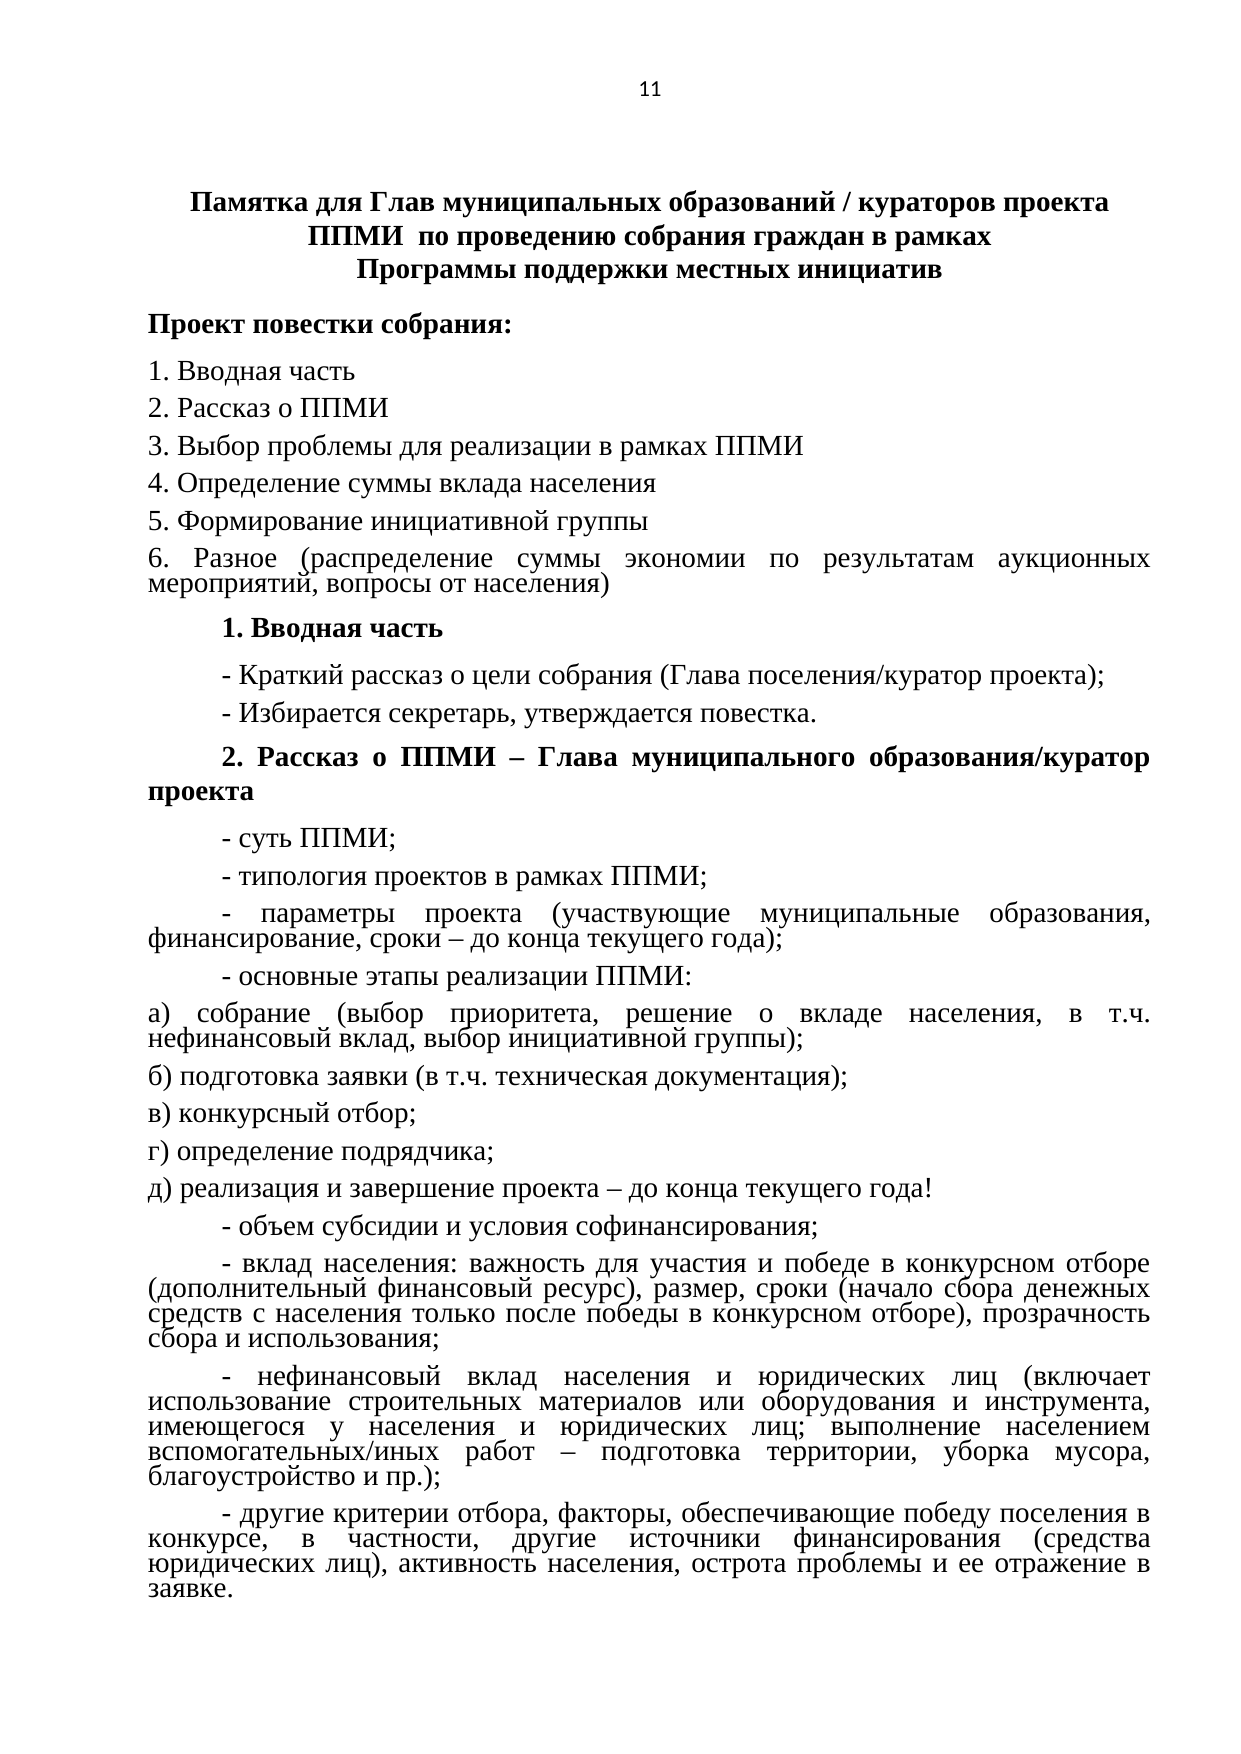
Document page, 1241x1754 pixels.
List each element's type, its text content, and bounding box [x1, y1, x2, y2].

text - объем субсидии и условия софинансирования; [614, 1215, 1152, 1240]
text 2. Рассказ о ППМИ [148, 398, 1152, 423]
text 6. Разное (распределение суммы экономии по результатам аукционных мероприятий, вопросы от населения) [148, 548, 1152, 598]
text - Краткий рассказ о цели собрания (Глава поселения/куратор проекта); [148, 664, 666, 689]
text б) подготовка заявки (в т.ч. техническая документация); [419, 1065, 1152, 1090]
text - вклад населения: важность для участия и победе в конкурсном отборе (дополнительный финансовый ресурс), размер, сроки (начало сбора денежных средств с населения только после победы в конкурсном отборе), прозрачность сбора и использования; [148, 1252, 1152, 1352]
text Проект повестки собрания: [148, 306, 1152, 339]
text а) собрание (выбор приоритета, решение о вкладе населения, в т.ч. нефинансовый вклад, выбор инициативной группы); [148, 1002, 1152, 1052]
text - объем субсидии и условия софинансирования; [148, 1215, 611, 1240]
text б) подготовка заявки (в т.ч. техническая документация); [148, 1065, 422, 1090]
text - суть ППМИ; [148, 827, 1152, 852]
text - Избирается секретарь, утверждается повестка. [148, 702, 1152, 727]
text 1. Вводная часть [148, 610, 1152, 644]
text - другие критерии отбора, факторы, обеспечивающие победу поселения в конкурсе, в частности, другие источники финансирования (средства юридических лиц), активность населения, острота проблемы и ее отражение в заявке. [148, 1502, 1152, 1602]
text 1. Вводная часть [148, 360, 1152, 385]
text Памятка для Глав муниципальных образований / кураторов проекта ППМИ по проведению собрания граждан в рамках Программы поддержки местных инициатив [148, 184, 1152, 285]
text 2. Рассказ о ППМИ – Глава муниципального образования/куратор проекта [148, 739, 1152, 807]
text - Краткий рассказ о цели собрания (Глава поселения/куратор проекта); [663, 664, 1152, 689]
text в) конкурсный отбор; [148, 1102, 1152, 1127]
text - параметры проекта (участвующие муниципальные образования, финансирование, сроки – до конца текущего года); [148, 902, 1152, 952]
text - нефинансовый вклад населения и юридических лиц (включает использование строительных материалов или оборудования и инструмента, имеющегося у населения и юридических лиц; выполнение населением вспомогательных/иных работ – подготовка территории, уборка мусора, благоустройство и пр.); [148, 1365, 1152, 1490]
text г) определение подрядчика; [148, 1140, 1152, 1165]
text 4. Определение суммы вклада населения [148, 473, 1152, 498]
text 5. Формирование инициативной группы [148, 510, 1152, 535]
text 3. Выбор проблемы для реализации в рамках ППМИ [148, 435, 1152, 460]
text - типология проектов в рамках ППМИ; [148, 865, 1152, 890]
text - основные этапы реализации ППМИ: [148, 965, 1152, 990]
text д) реализация и завершение проекта – до конца текущего года! [148, 1177, 1152, 1202]
